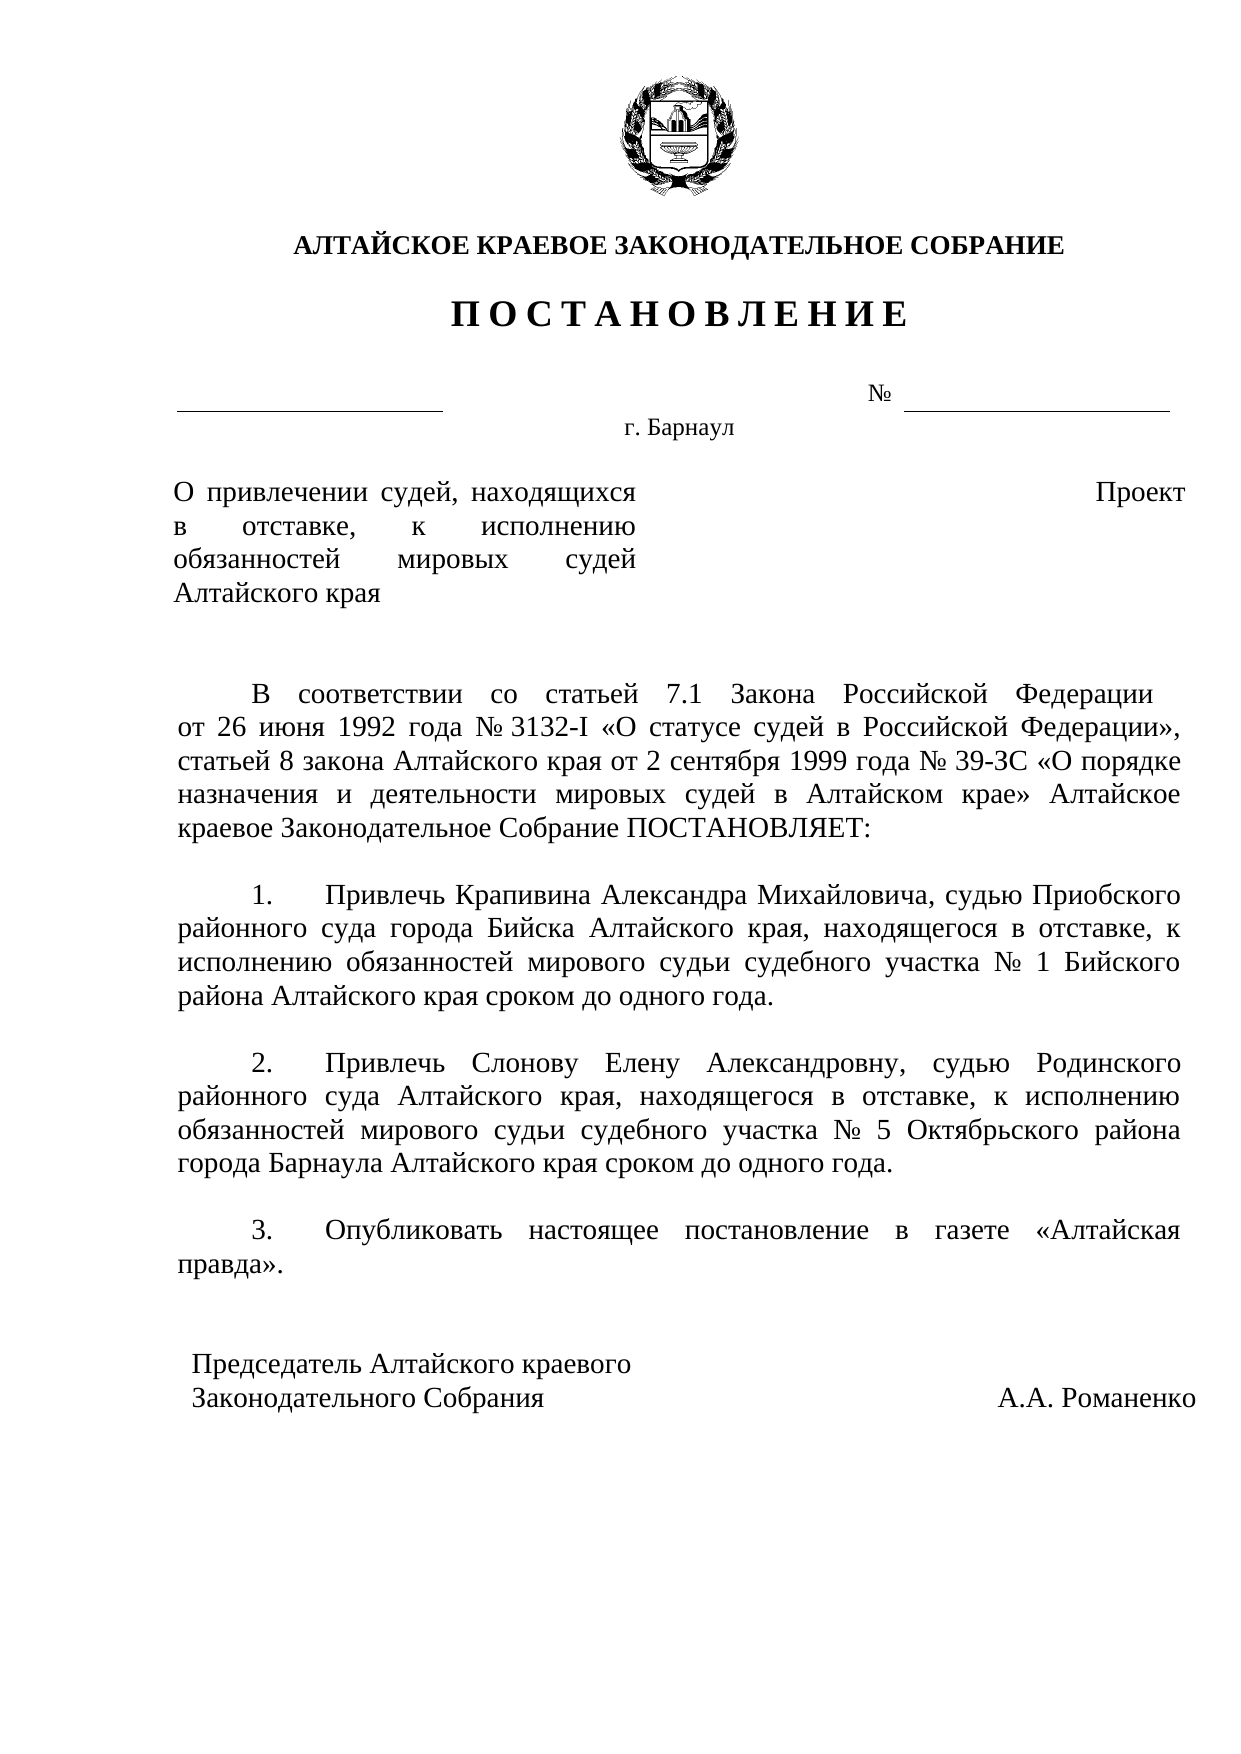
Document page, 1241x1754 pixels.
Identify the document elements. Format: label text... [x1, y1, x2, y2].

table_header Проект [679, 475, 1197, 609]
list Привлечь Слонову Елену Александровну, судью Родинского районного суда Алтайского края, находящегося в отставке, к исполнению обязанностей мирового судьи судебного участка № 5 Октябрьского района города Барнаула Алтайского края сроком до одного года. [177, 1045, 1181, 1145]
list Привлечь Крапивина Александра Михайловича, судью Приобского районного суда города Бийска Алтайского края, находящегося в отставке, к исполнению обязанностей мирового судьи судебного участка № 1 Бийского района Алтайского края сроком до одного года. [177, 877, 1181, 1011]
list Привлечь Слонову Елену Александровну, судью Родинского районного суда Алтайского края, находящегося в отставке, к исполнению обязанностей мирового судьи судебного участка № 5 Октябрьского района города Барнаула Алтайского края сроком до одного года. [390, 1145, 1181, 1179]
table_header О привлечении судей, находящихся в отставке, к исполнению обязанностей мировых судей Алтайского края [162, 475, 679, 609]
text В соответствии со статьей 7.1 Закона Российской Федерации от 26 июня 1992 года № 3132-I «О статусе судей в Российской Федерации», статьей 8 закона Алтайского края от 2 сентября 1999 года № 39-ЗС «О порядке назначения и деятельности мировых судей в Алтайском крае» Алтайское краевое Законодательное Собрание ПОСТАНОВЛЯЕТ: [177, 676, 1181, 843]
table_header А.А. Романенко [856, 1347, 1211, 1414]
list Опубликовать настоящее постановление в газете «Алтайская правда». [177, 1212, 1181, 1279]
table_header Председатель Алтайского краевого Законодательного Собрания [177, 1347, 856, 1414]
